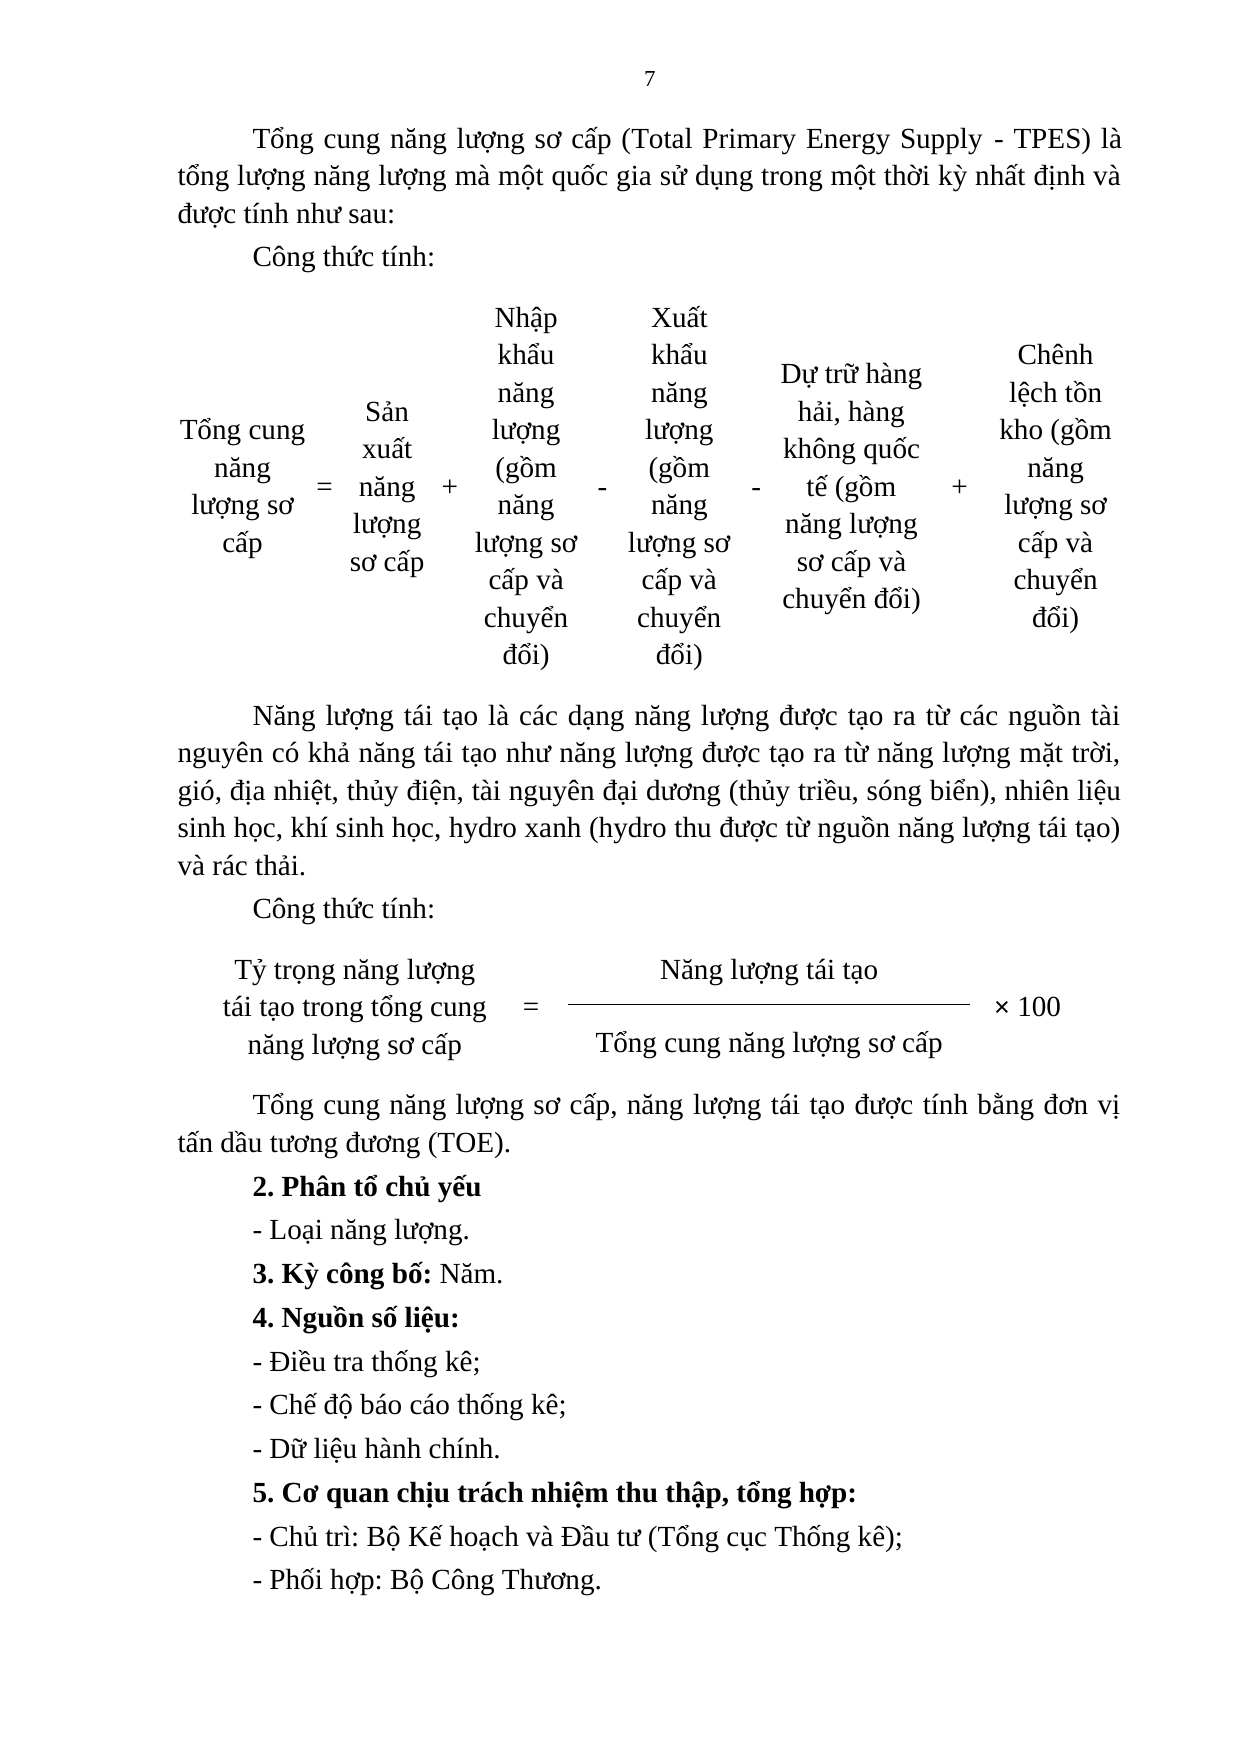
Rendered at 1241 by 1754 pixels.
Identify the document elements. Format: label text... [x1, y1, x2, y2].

text Công thức tính: [177, 889, 1122, 926]
table_header Nhập khẩu năng lượng (gồm năng lượng sơ cấp và chuyển đổi) [466, 281, 585, 689]
table_header + [433, 281, 466, 689]
table_header = [308, 281, 341, 689]
text - Phối hợp: Bộ Công Thương. [177, 1560, 1122, 1597]
text Tổng cung năng lượng sơ cấp, năng lượng tái tạo được tính bằng đơn vị tấn dầu tương đương (TOE). [177, 1085, 1122, 1160]
text Năng lượng tái tạo là các dạng năng lượng được tạo ra từ các nguồn tài nguyên có khả năng tái tạo như năng lượng được tạo ra từ năng lượng mặt trời, gió, địa nhiệt, thủy điện, tài nguyên đại dương (thủy triều, sóng biển), nhiên liệu sinh học, khí sinh học, hydro xanh (hydro thu được từ nguồn năng lượng tái tạo) và rác thải. [177, 695, 1122, 883]
table_header = [494, 933, 568, 1078]
text - Chế độ báo cáo thống kê; [177, 1385, 1122, 1422]
text - Loại năng lượng. [177, 1210, 1122, 1247]
text Tổng cung năng lượng sơ cấp (Total Primary Energy Supply - TPES) là tổng lượng năng lượng mà một quốc gia sử dụng trong một thời kỳ nhất định và được tính như sau: [177, 118, 1122, 231]
table_header Dự trữ hàng hải, hàng không quốc tế (gồm năng lượng sơ cấp và chuyển đổi) [773, 281, 930, 689]
text - Điều tra thống kê; [177, 1341, 1122, 1378]
table_cell Tổng cung năng lượng sơ cấp [568, 1005, 970, 1078]
table_header Tỷ trọng năng lượng tái tạo trong tổng cung năng lượng sơ cấp [215, 933, 494, 1078]
table_header - [739, 281, 773, 689]
table_header - [585, 281, 619, 689]
table_header × 100 [970, 933, 1084, 1078]
table_header Xuất khẩu năng lượng (gồm năng lượng sơ cấp và chuyển đổi) [619, 281, 739, 689]
text 2. Phân tổ chủ yếu [177, 1166, 1122, 1203]
text 3. Kỳ công bố: Năm. [177, 1253, 1122, 1291]
text 4. Nguồn số liệu: [177, 1297, 1122, 1335]
table_header Chênh lệch tồn kho (gồm năng lượng sơ cấp và chuyển đổi) [989, 281, 1122, 689]
table_header Tổng cung năng lượng sơ cấp [177, 281, 307, 689]
table_header Năng lượng tái tạo [568, 933, 970, 1003]
text - Dữ liệu hành chính. [177, 1428, 1122, 1466]
text - Chủ trì: Bộ Kế hoạch và Đầu tư (Tổng cục Thống kê); [177, 1516, 1122, 1553]
text 5. Cơ quan chịu trách nhiệm thu thập, tổng hợp: [177, 1472, 1122, 1510]
table_header Sản xuất năng lượng sơ cấp [341, 281, 433, 689]
table_header + [930, 281, 989, 689]
text Công thức tính: [177, 237, 1122, 274]
